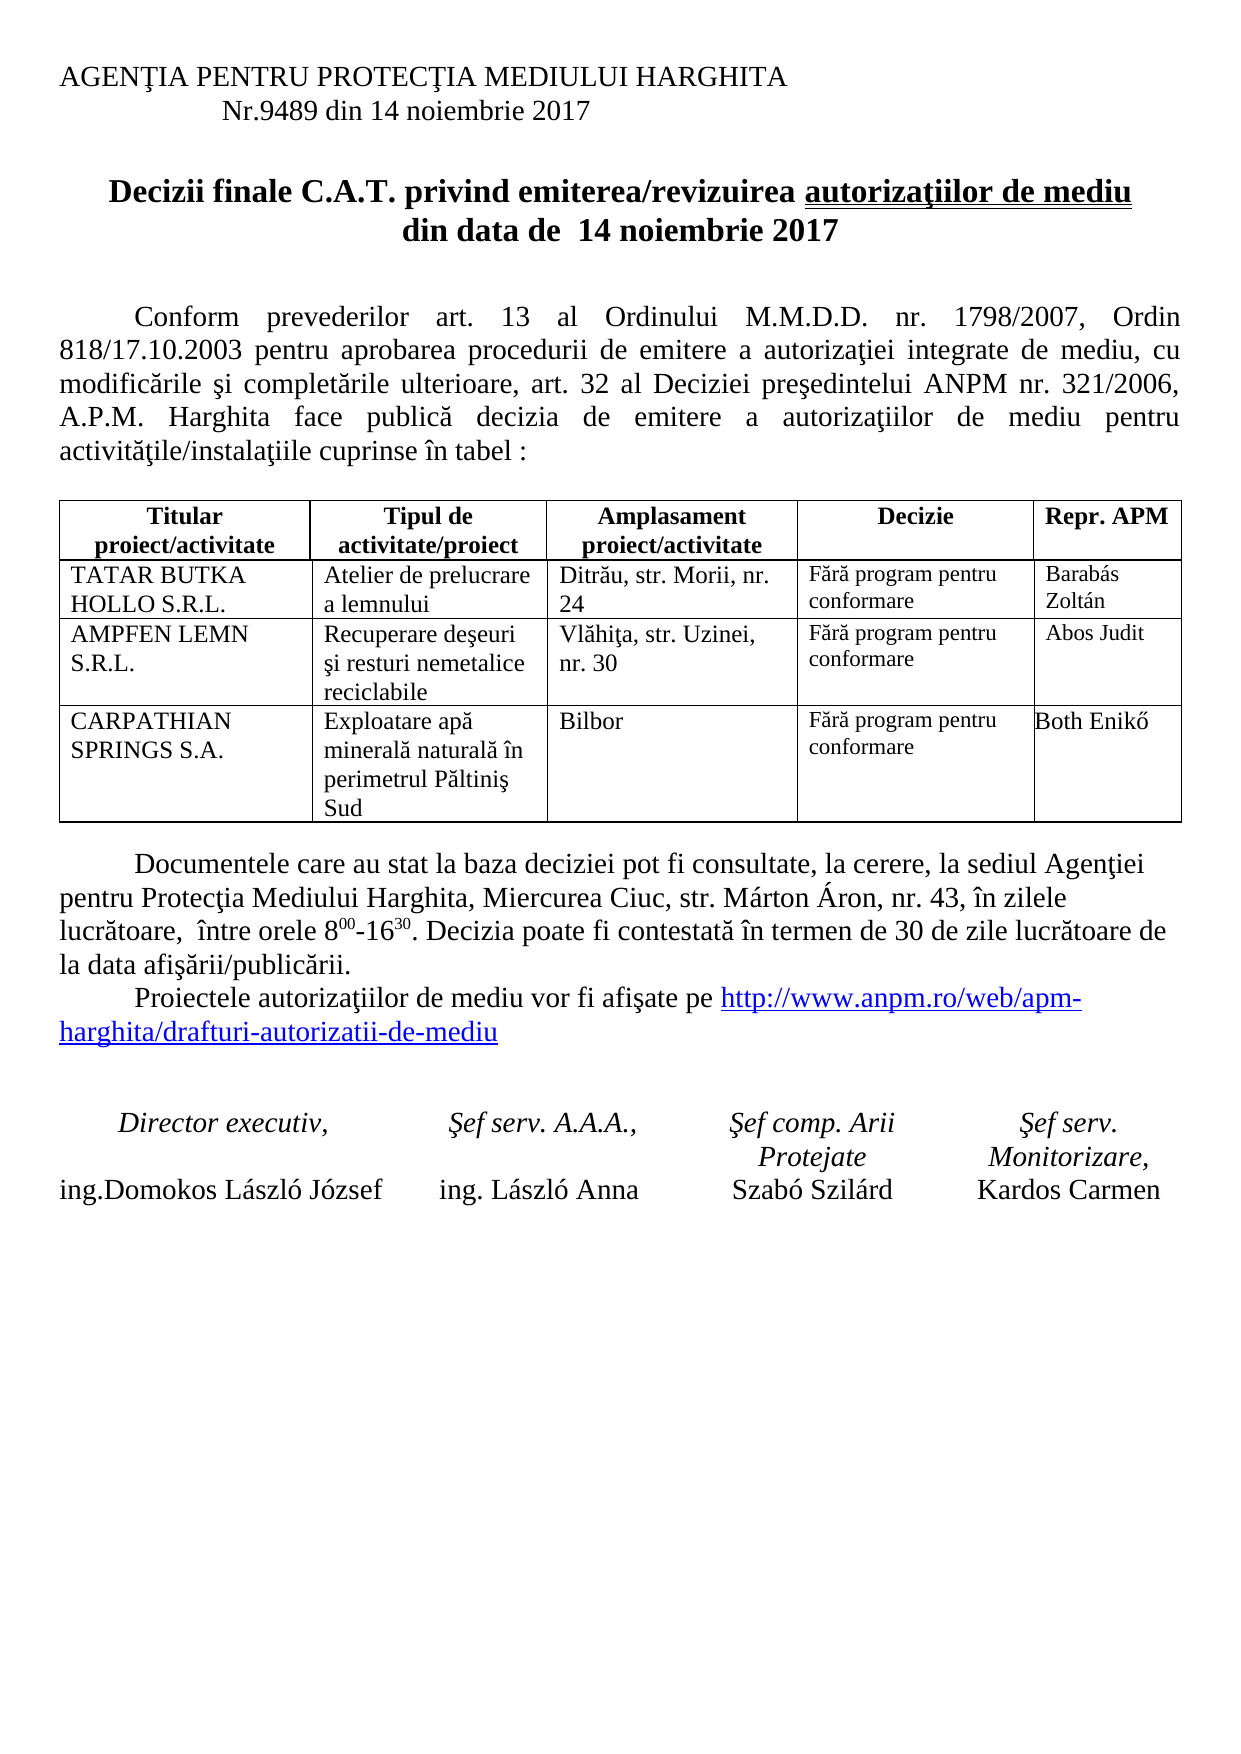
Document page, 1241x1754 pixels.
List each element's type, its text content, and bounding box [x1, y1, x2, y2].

table_header Şef serv. Monitorizare, [945, 1105, 1192, 1172]
table_header Repr. APM [1034, 501, 1181, 558]
table_header Şef comp. Arii Protejate [679, 1105, 945, 1172]
table_cell Recuperare deşeuri şi resturi nemetalice reciclabile [313, 619, 547, 705]
table_header Atelier de prelucrare a lemnului [313, 561, 547, 618]
table_cell Both Enikő [1035, 706, 1181, 821]
table_header Barabás Zoltán [1035, 561, 1181, 618]
table_header Director executiv, [48, 1105, 399, 1172]
table_cell Szabó Szilárd [679, 1172, 945, 1206]
table_cell Vlăhiţa, str. Uzinei, nr. 30 [548, 619, 797, 705]
table_header Şef serv. A.A.A., [399, 1105, 679, 1172]
table_header Amplasament proiect/activitate [547, 501, 797, 558]
table_header Titular proiect/activitate [60, 501, 309, 558]
table_cell Kardos Carmen [945, 1172, 1192, 1206]
table_cell ing. László Anna [399, 1172, 679, 1206]
text Decizii finale C.A.T. privind emiterea/revizuirea autorizaţiilor de mediu [59, 172, 1181, 210]
text AGENŢIA PENTRU PROTECŢIA MEDIULUI HARGHITA [59, 59, 1181, 93]
text Conform prevederilor art. 13 al Ordinului M.M.D.D. nr. 1798/2007, Ordin 818/17.10.2003 pentru aprobarea procedurii de emitere a autorizaţiei integrate de mediu, cu modificările şi completările ulterioare, art. 32 al Deciziei preşedintelui ANPM nr. 321/2006, A.P.M. Harghita face publică decizia de emitere a autorizaţiilor de mediu pentru activităţile/instalaţiile cuprinse în tabel : [59, 299, 1181, 466]
table_header Tipul de activitate/proiect [311, 501, 546, 558]
table_cell Exploatare apă minerală naturală în perimetrul Păltiniş Sud [313, 706, 547, 821]
table_cell Fără program pentru conformare [798, 619, 1034, 705]
table_header TATAR BUTKA HOLLO S.R.L. [60, 561, 312, 618]
text Documentele care au stat la baza deciziei pot fi consultate, la cerere, la sediul Agenţiei pentru Protecţia Mediului Harghita, Miercurea Ciuc, str. Márton Áron, nr. 43, în zilele lucrătoare, între orele 800-1630. Decizia poate fi contestată în termen de 30 de zile lucrătoare de la data afişării/publicării. [59, 846, 1181, 981]
text Proiectele autorizaţiilor de mediu vor fi afişate pe http://www.anpm.ro/web/apm-harghita/drafturi-autorizatii-de-mediu [59, 981, 1181, 1048]
text Nr.9489 din 14 noiembrie 2017 [59, 93, 1181, 126]
table_header Decizie [798, 501, 1033, 558]
table_cell AMPFEN LEMN S.R.L. [60, 619, 312, 705]
text din data de 14 noiembrie 2017 [59, 210, 1181, 248]
table_cell ing.Domokos László József [48, 1172, 399, 1206]
table_cell Abos Judit [1035, 619, 1181, 705]
table_header Fără program pentru conformare [798, 561, 1034, 618]
table_cell CARPATHIAN SPRINGS S.A. [60, 706, 312, 821]
table_header Ditrău, str. Morii, nr. 24 [548, 561, 797, 618]
table_cell Bilbor [548, 706, 797, 821]
table_cell Fără program pentru conformare [798, 706, 1034, 821]
